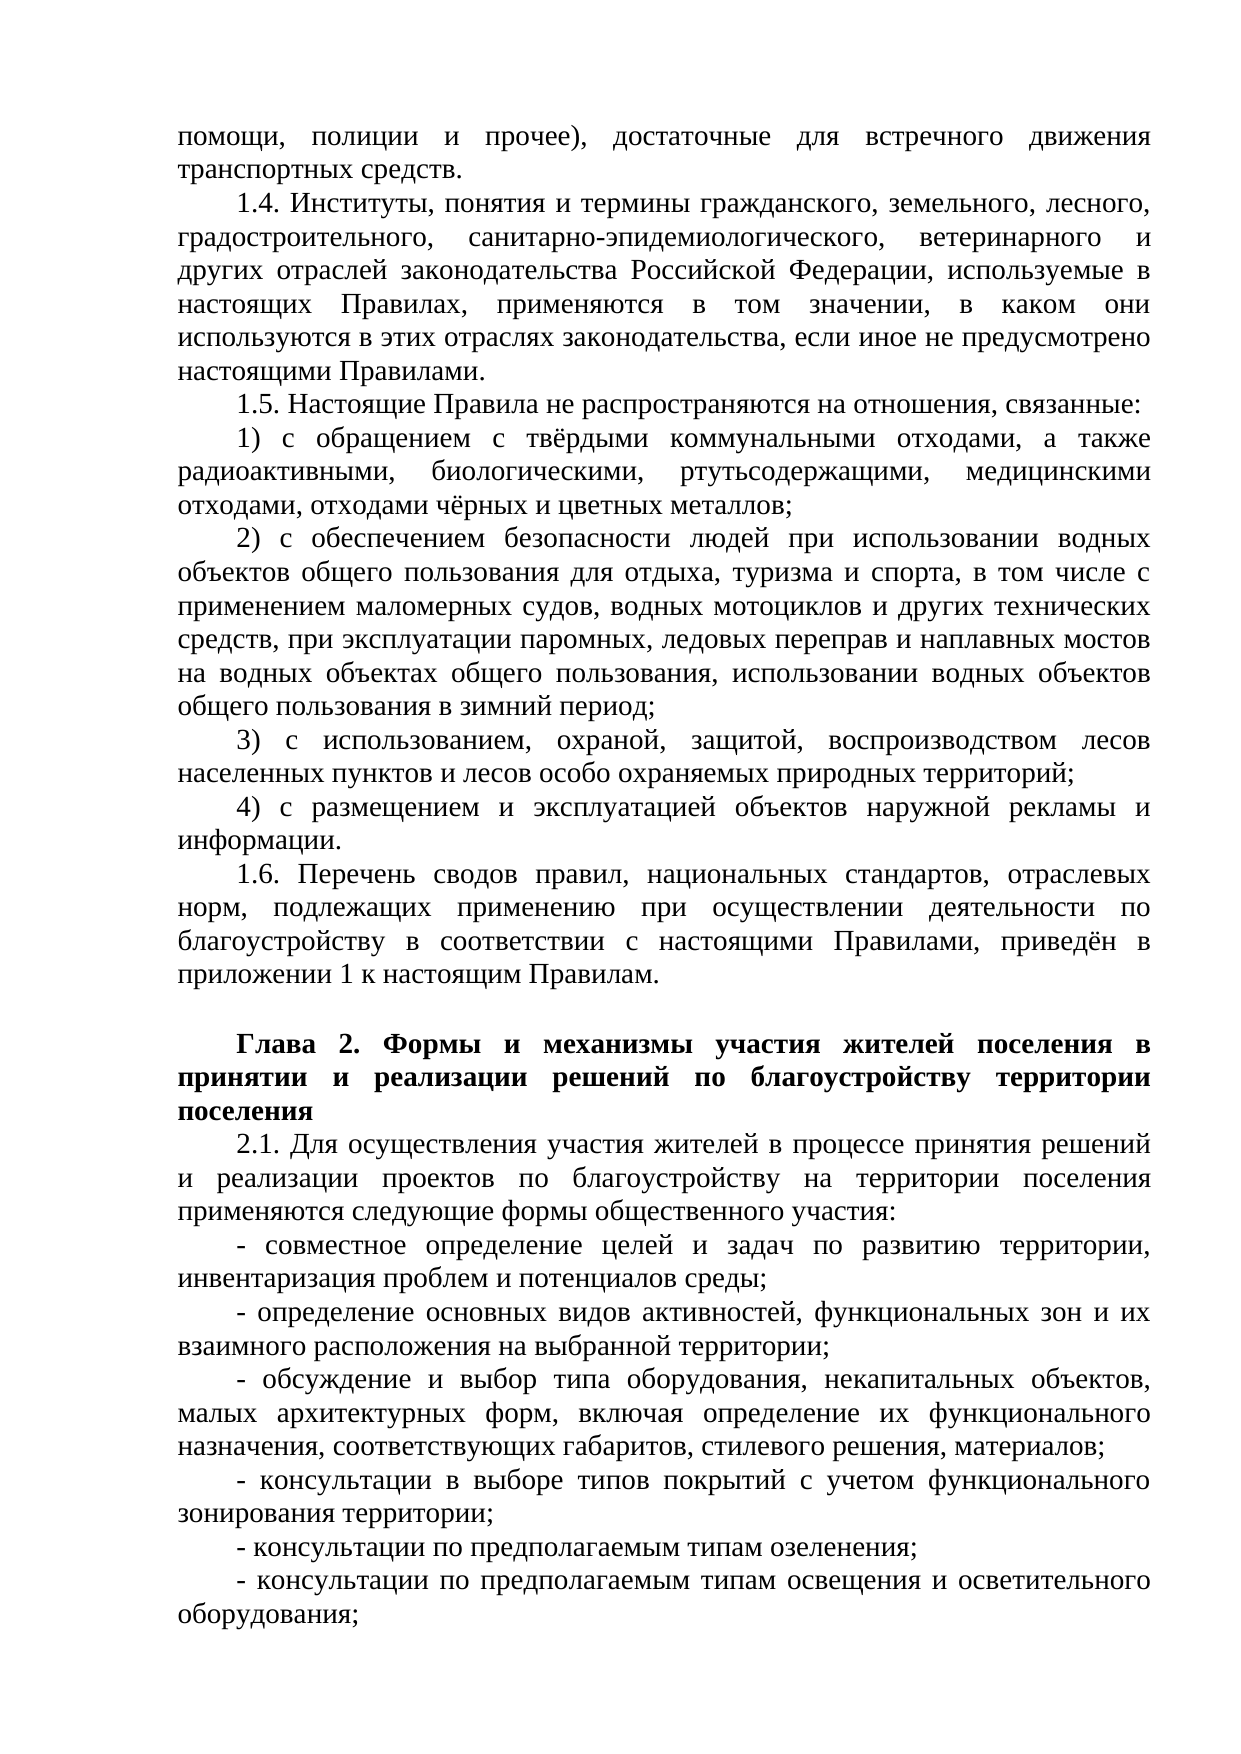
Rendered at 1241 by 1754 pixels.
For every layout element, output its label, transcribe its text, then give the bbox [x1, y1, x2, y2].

text 1.5. Настоящие Правила не распространяются на отношения, связанные: [177, 386, 1152, 420]
text Глава 2. Формы и механизмы участия жителей поселения в принятии и реализации решений по благоустройству территории поселения [177, 1026, 1152, 1126]
text - обсуждение и выбор типа оборудования, некапитальных объектов, малых архитектурных форм, включая определение их функционального назначения, соответствующих габаритов, стилевого решения, материалов; [177, 1361, 1152, 1462]
text 4) с размещением и эксплуатацией объектов наружной рекламы и информации. [177, 789, 1152, 856]
text 1) с обращением с твёрдыми коммунальными отходами, а также радиоактивными, биологическими, ртутьсодержащими, медицинскими отходами, отходами чёрных и цветных металлов; [177, 420, 1152, 521]
text 1.4. Институты, понятия и термины гражданского, земельного, лесного, градостроительного, санитарно-эпидемиологического, ветеринарного и других отраслей законодательства Российской Федерации, используемые в настоящих Правилах, применяются в том значении, в каком они используются в этих отраслях законодательства, если иное не предусмотрено настоящими Правилами. [177, 185, 1152, 386]
text 2.1. Для осуществления участия жителей в процессе принятия решений и реализации проектов по благоустройству на территории поселения применяются следующие формы общественного участия: [177, 1126, 1152, 1227]
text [177, 118, 1152, 185]
text 1.6. Перечень сводов правил, национальных стандартов, отраслевых норм, подлежащих применению при осуществлении деятельности по благоустройству в соответствии с настоящими Правилами, приведён в приложении 1 к настоящим Правилам. [177, 856, 1152, 990]
text 2) с обеспечением безопасности людей при использовании водных объектов общего пользования для отдыха, туризма и спорта, в том числе с применением маломерных судов, водных мотоциклов и других технических средств, при эксплуатации паромных, ледовых переправ и наплавных мостов на водных объектах общего пользования, использовании водных объектов общего пользования в зимний период; [177, 521, 1152, 722]
text - консультации в выборе типов покрытий с учетом функционального зонирования территории; [177, 1462, 1152, 1529]
text 3) с использованием, охраной, защитой, воспроизводством лесов населенных пунктов и лесов особо охраняемых природных территорий; [177, 722, 1152, 789]
text - консультации по предполагаемым типам озеленения; [177, 1529, 1152, 1562]
text - консультации по предполагаемым типам освещения и осветительного оборудования; [177, 1562, 1152, 1629]
text - определение основных видов активностей, функциональных зон и их взаимного расположения на выбранной территории; [177, 1294, 1152, 1361]
text - совместное определение целей и задач по развитию территории, инвентаризация проблем и потенциалов среды; [177, 1227, 1152, 1294]
